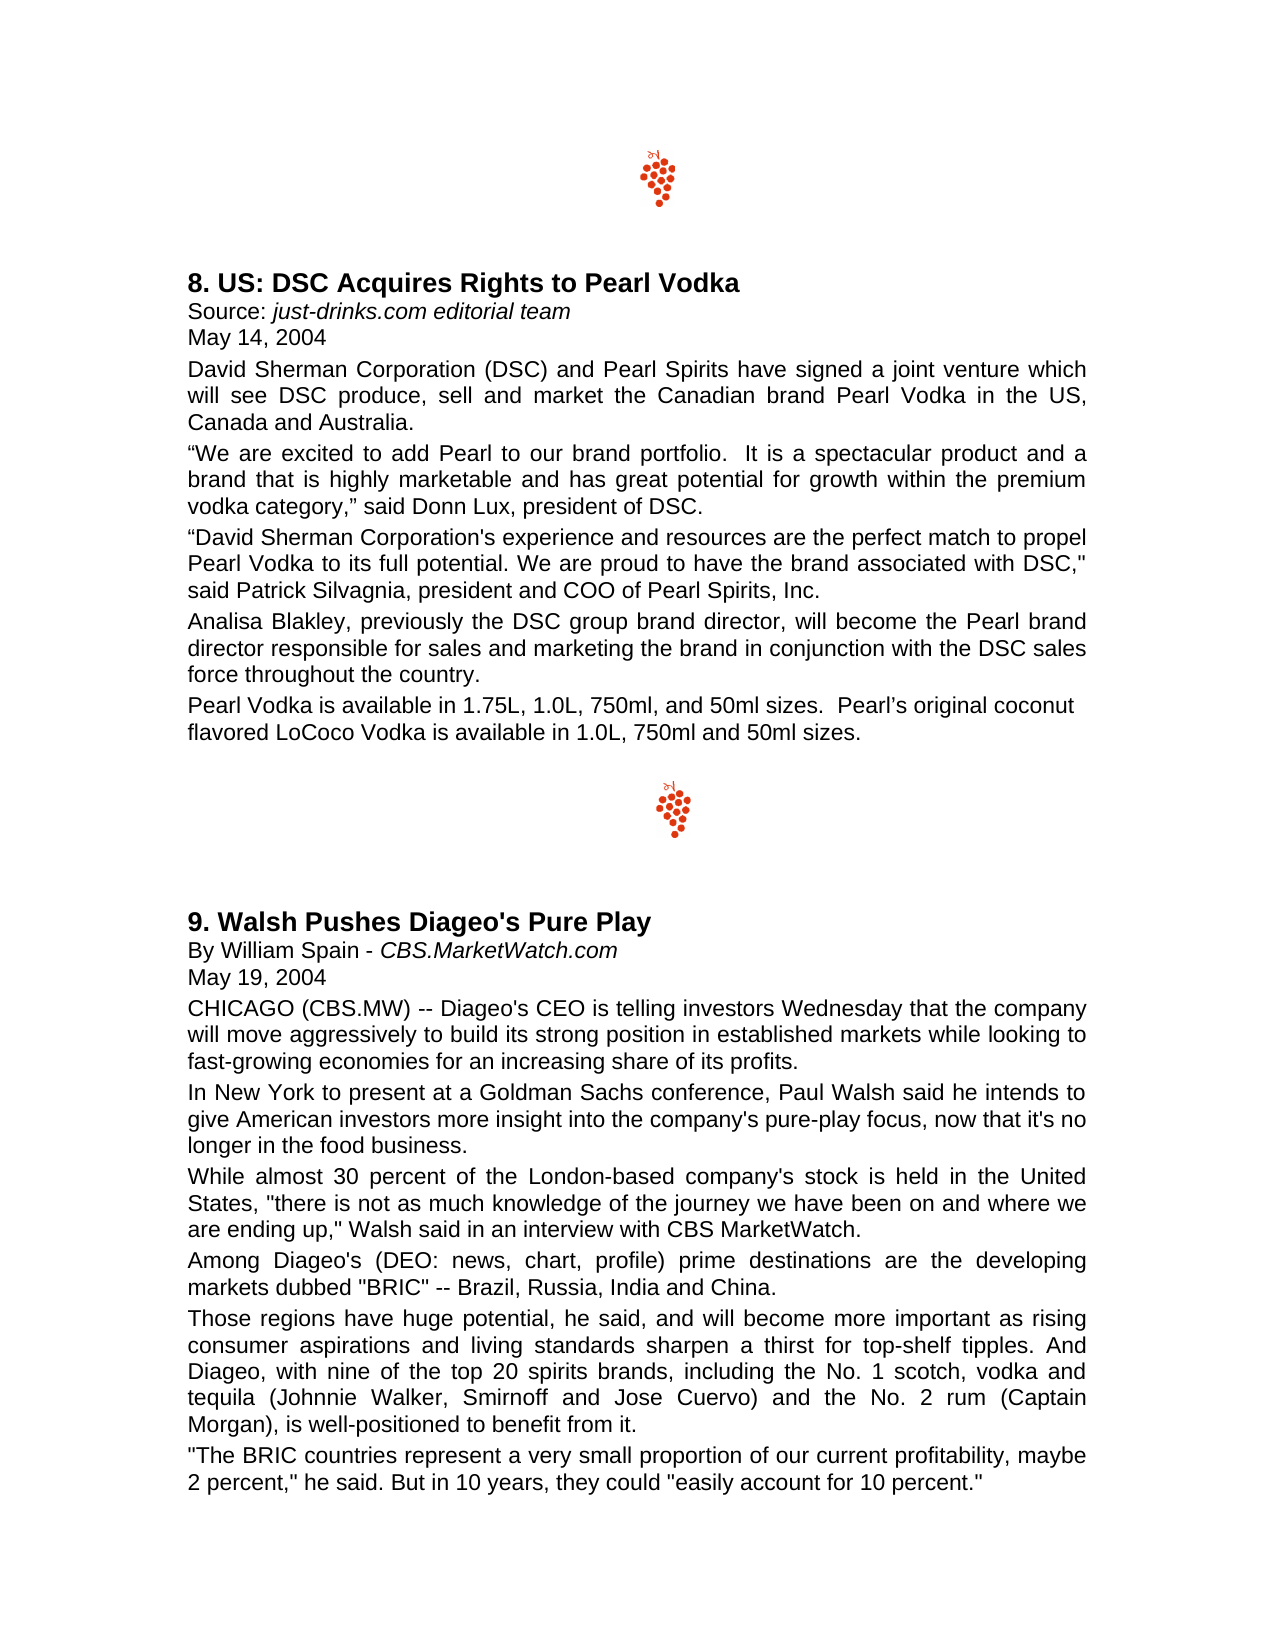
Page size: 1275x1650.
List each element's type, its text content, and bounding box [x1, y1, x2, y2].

text Those regions have huge potential, he said, and will become more important as rising consumer aspirations and living standards sharpen a thirst for top-shelf tipples. And Diageo, with nine of the top 20 spirits brands, including the No. 1 scotch, vodka and tequila (Johnnie Walker, Smirnoff and Jose Cuervo) and the No. 2 rum (Captain Morgan), is well-positioned to benefit from it. [187, 1305, 1087, 1437]
text Among Diageo's (DEO: news, chart, profile) prime destinations are the developing markets dubbed "BRIC" -- , , and . [187, 1247, 1087, 1300]
text “We are excited to add to our brand portfolio. It is a spectacular product and a brand that is highly marketable and has great potential for growth within the premium vodka category,” said Donn Lux, president of DSC. [187, 440, 1087, 519]
text David Sherman Corporation (DSC) and Pearl Spirits have signed a joint venture which will see DSC produce, sell and market the Canadian brand Pearl Vodka in the US, Canada and Australia. [187, 356, 1087, 435]
picture [640, 150, 675, 207]
text 8. US: DSC Acquires Rights to Vodka [187, 267, 1087, 298]
text May 19, 2004 [187, 963, 1087, 990]
text (CBS.MW) -- Diageo's CEO is telling investors Wednesday that the company will move aggressively to build its strong position in established markets while looking to fast-growing economies for an increasing share of its profits. [187, 995, 1087, 1074]
text Analisa Blakley, previously the DSC group brand director, will become the brand director responsible for sales and marketing the brand in conjunction with the DSC sales force throughout the country. [187, 608, 1087, 687]
text By William Spain - CBS.MarketWatch.com [187, 937, 1087, 963]
text “David Sherman Corporation's experience and resources are the perfect match to propel Pearl Vodka to its full potential. We are proud to have the brand associated with DSC," said Patrick Silvagnia, president and COO of Pearl Spirits, Inc. [187, 524, 1087, 603]
text "The BRIC countries represent a very small proportion of our current profitability, maybe 2 percent," he said. But in 10 years, they could "easily account for 10 percent." [187, 1442, 1087, 1495]
text In to present at a Goldman Sachs conference, Paul Walsh said he intends to give American investors more insight into the company's pure-play focus, now that it's no longer in the food business. [187, 1079, 1087, 1158]
text Source: just-drinks.com editorial team [187, 298, 1087, 324]
text 9. Walsh Pushes Diageo's Pure Play [187, 906, 1087, 937]
text May 14, 2004 [187, 324, 1087, 351]
text While almost 30 percent of the London-based company's stock is held in the , "there is not as much knowledge of the journey we have been on and where we are ending up," Walsh said in an interview with CBS MarketWatch. [187, 1163, 1087, 1242]
picture [656, 781, 691, 838]
text Pearl Vodka is available in 1.75L, 1.0L, 750ml, and 50ml sizes. ’s original coconut flavored LoCoco Vodka is available in 1.0L, 750ml and 50ml sizes. [187, 692, 1087, 745]
